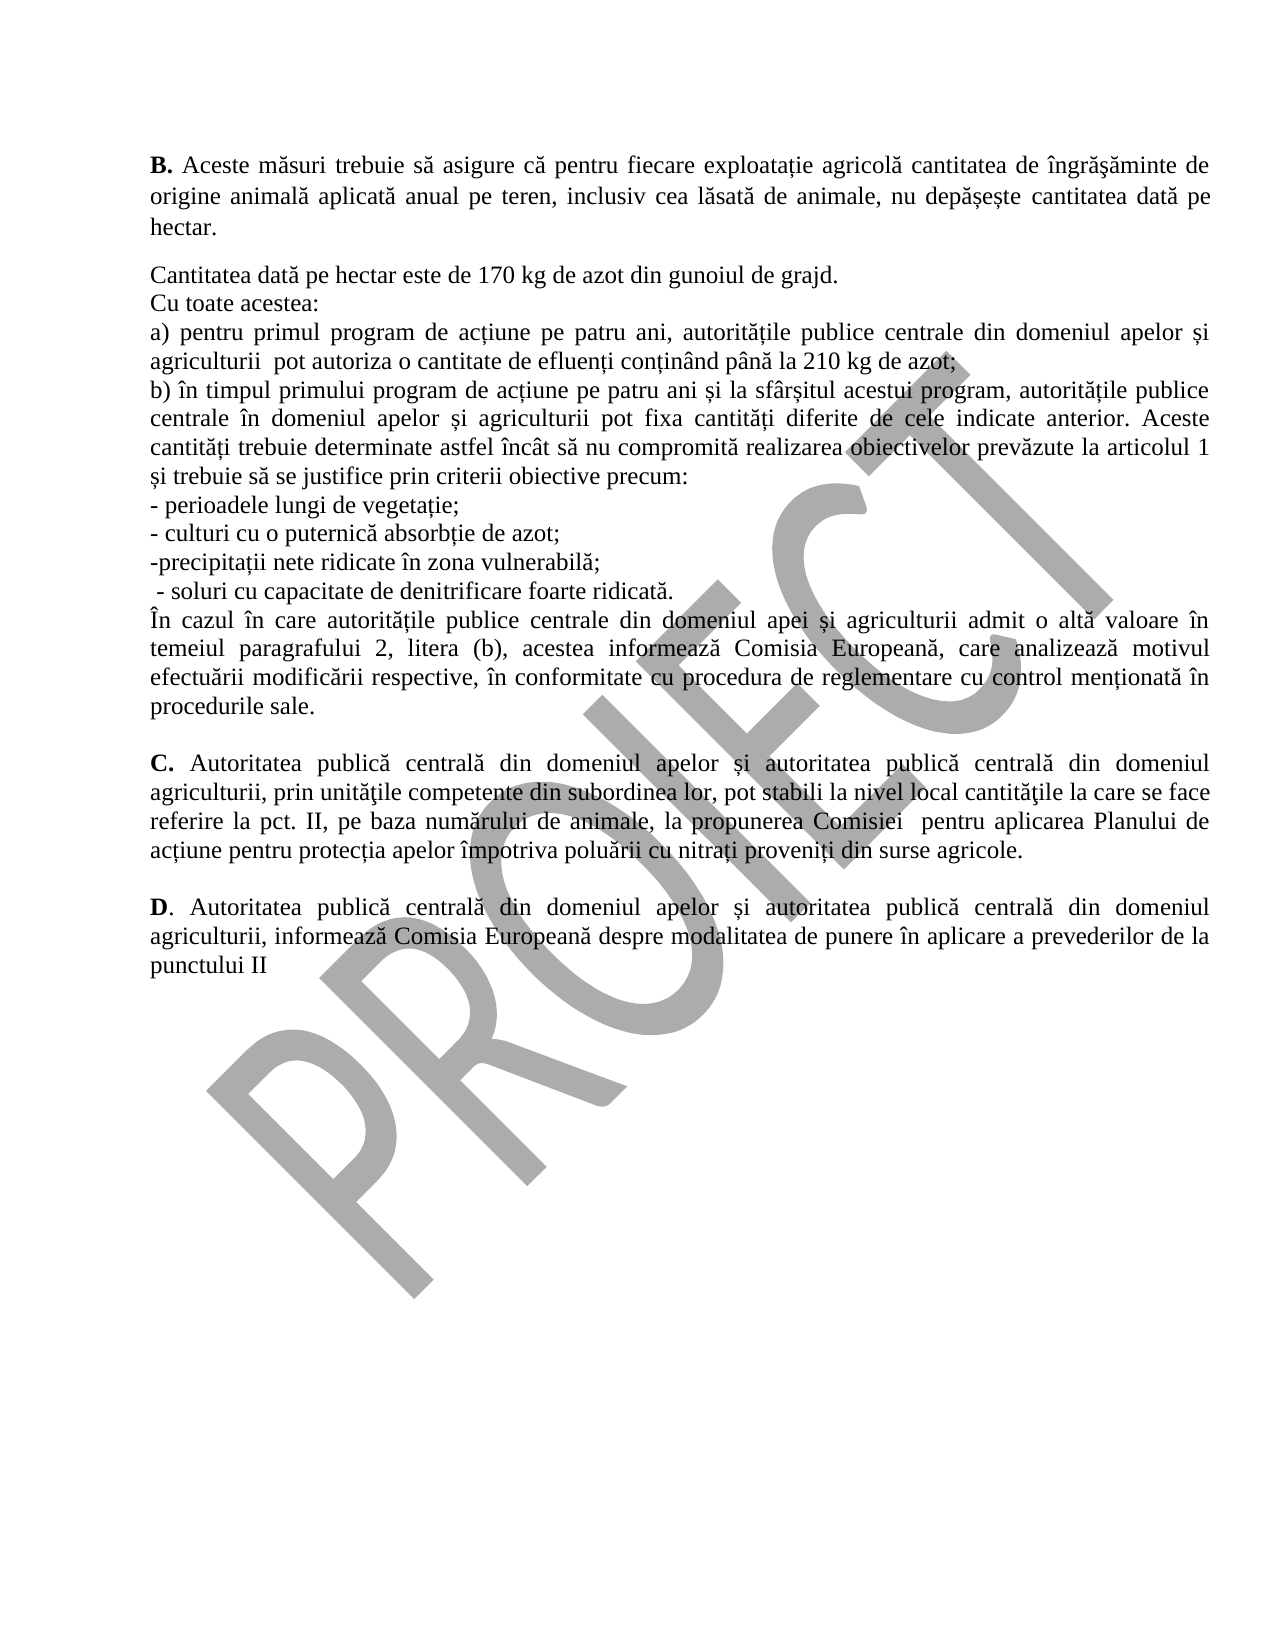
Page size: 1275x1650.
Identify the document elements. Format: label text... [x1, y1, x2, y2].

text - culturi cu o puternică absorbție de azot; [150, 518, 1211, 547]
text Cantitatea dată pe hectar este de 170 kg de azot din gunoiul de grajd. [150, 260, 1211, 288]
text D. Autoritatea publică centrală din domeniul apelor și autoritatea publică centrală din domeniul agriculturii, informează Comisia Europeană despre modalitatea de punere în aplicare a prevederilor de la punctului II [150, 892, 1211, 978]
text - perioadele lungi de vegetație; [150, 490, 1211, 518]
text b) în timpul primului program de acțiune pe patru ani și la sfârșitul acestui program, autoritățile publice centrale în domeniul apelor și agriculturii pot fixa cantități diferite de cele indicate anterior. Aceste cantități trebuie determinate astfel încât să nu compromită realizarea obiectivelor prevăzute la articolul 1 și trebuie să se justifice prin criterii obiective precum: [150, 375, 1211, 490]
text - soluri cu capacitate de denitrificare foarte ridicată. [150, 576, 1211, 605]
text În cazul în care autoritățile publice centrale din domeniul apei și agriculturii admit o altă valoare în temeiul paragrafului 2, litera (b), acestea informează Comisia Europeană, care analizează motivul efectuării modificării respective, în conformitate cu procedura de reglementare cu control menționată în procedurile sale. [150, 605, 1211, 720]
text -precipitații nete ridicate în zona vulnerabilă; [150, 547, 1211, 576]
text Cu toate acestea: [150, 288, 1211, 317]
text C. Autoritatea publică centrală din domeniul apelor și autoritatea publică centrală din domeniul agriculturii, prin unităţile competente din subordinea lor, pot stabili la nivel local cantităţile la care se face referire la pct. II, pe baza numărului de animale, la propunerea Comisiei pentru aplicarea Planului de acțiune pentru protecția apelor împotriva poluării cu nitrați proveniți din surse agricole. [150, 748, 1211, 863]
text a) pentru primul program de acțiune pe patru ani, autoritățile publice centrale din domeniul apelor și agriculturii pot autoriza o cantitate de efluenți conținând până la 210 kg de azot; [150, 317, 1211, 375]
text B. Aceste măsuri trebuie să asigure că pentru fiecare exploatație agricolă cantitatea de îngrăşăminte de origine animală aplicată anual pe teren, inclusiv cea lăsată de animale, nu depășește cantitatea dată pe hectar. [150, 150, 1211, 241]
